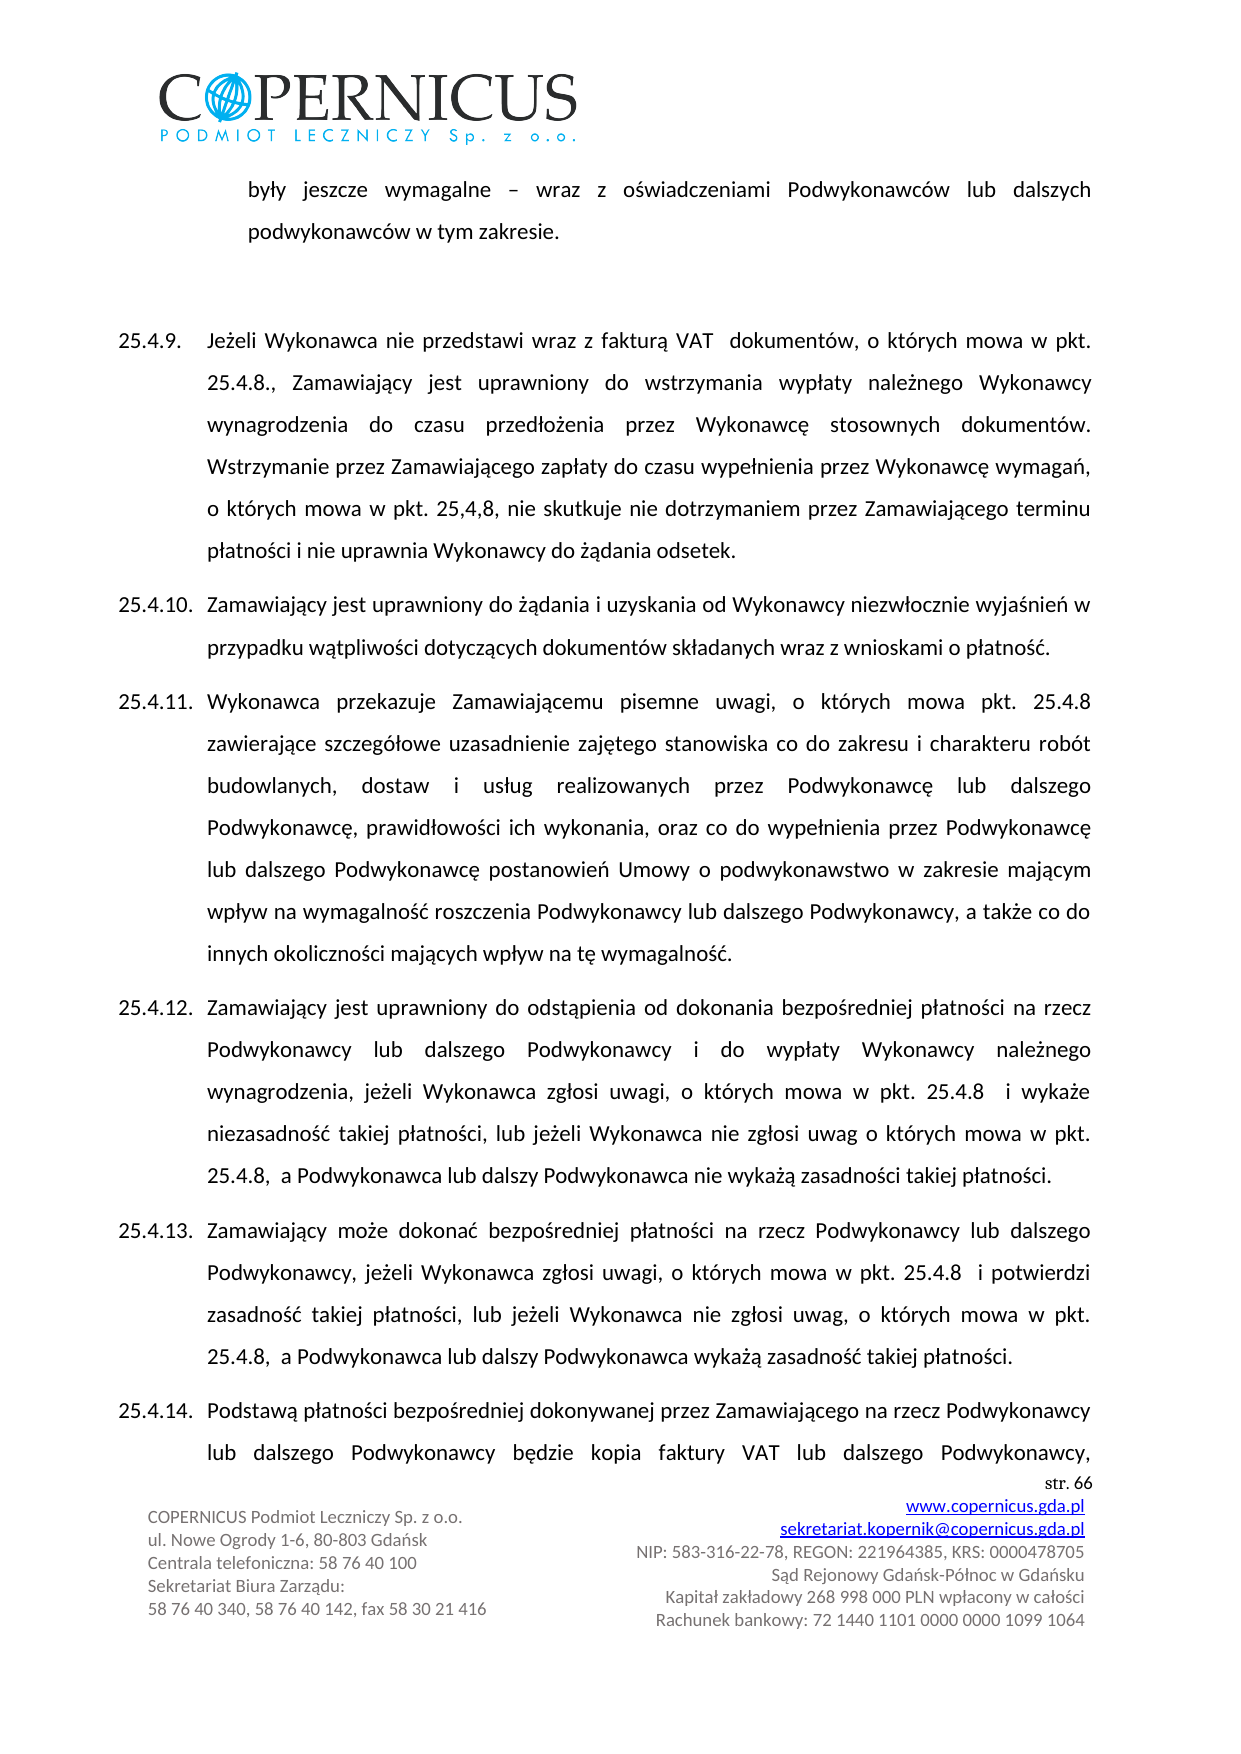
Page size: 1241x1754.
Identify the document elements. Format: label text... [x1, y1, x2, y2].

list Jeżeli Wykonawca nie przedstawi wraz z fakturą VAT dokumentów, o których mowa w pkt. 25.4.8., Zamawiający jest uprawniony do wstrzymania wypłaty należnego Wykonawcy wynagrodzenia do czasu przedłożenia przez Wykonawcę stosownych dokumentów. Wstrzymanie przez Zamawiającego zapłaty do czasu wypełnienia przez Wykonawcę wymagań, o których mowa w pkt. 25,4,8, nie skutkuje nie dotrzymaniem przez Zamawiającego terminu płatności i nie uprawnia Wykonawcy do żądania odsetek. [118, 326, 1092, 564]
list Zamawiający jest uprawniony do odstąpienia od dokonania bezpośredniej płatności na rzecz Podwykonawcy lub dalszego Podwykonawcy i do wypłaty Wykonawcy należnego wynagrodzenia, jeżeli Wykonawca zgłosi uwagi, o których mowa w pkt. 25.4.8 i wykaże niezasadność takiej płatności, lub jeżeli Wykonawca nie zgłosi uwag o których mowa w pkt. 25.4.8, a Podwykonawca lub dalszy Podwykonawca nie wykażą zasadności takiej płatności. [118, 993, 1092, 1189]
list Zamawiający może dokonać bezpośredniej płatności na rzecz Podwykonawcy lub dalszego Podwykonawcy, jeżeli Wykonawca zgłosi uwagi, o których mowa w pkt. 25.4.8 i potwierdzi zasadność takiej płatności, lub jeżeli Wykonawca nie zgłosi uwag, o których mowa w pkt. 25.4.8, a Podwykonawca lub dalszy Podwykonawca wykażą zasadność takiej płatności. [118, 1216, 1092, 1370]
picture [147, 67, 587, 148]
list Wykonawca przekazuje Zamawiającemu pisemne uwagi, o których mowa pkt. 25.4.8 zawierające szczegółowe uzasadnienie zajętego stanowiska co do zakresu i charakteru robót budowlanych, dostaw i usług realizowanych przez Podwykonawcę lub dalszego Podwykonawcę, prawidłowości ich wykonania, oraz co do wypełnienia przez Podwykonawcę lub dalszego Podwykonawcę postanowień Umowy o podwykonawstwo w zakresie mającym wpływ na wymagalność roszczenia Podwykonawcy lub dalszego Podwykonawcy, a także co do innych okoliczności mających wpływ na tę wymagalność. [118, 687, 1092, 967]
list Zamawiający jest uprawniony do żądania i uzyskania od Wykonawcy niezwłocznie wyjaśnień w przypadku wątpliwości dotyczących dokumentów składanych wraz z wnioskami o płatność. [118, 591, 1092, 661]
